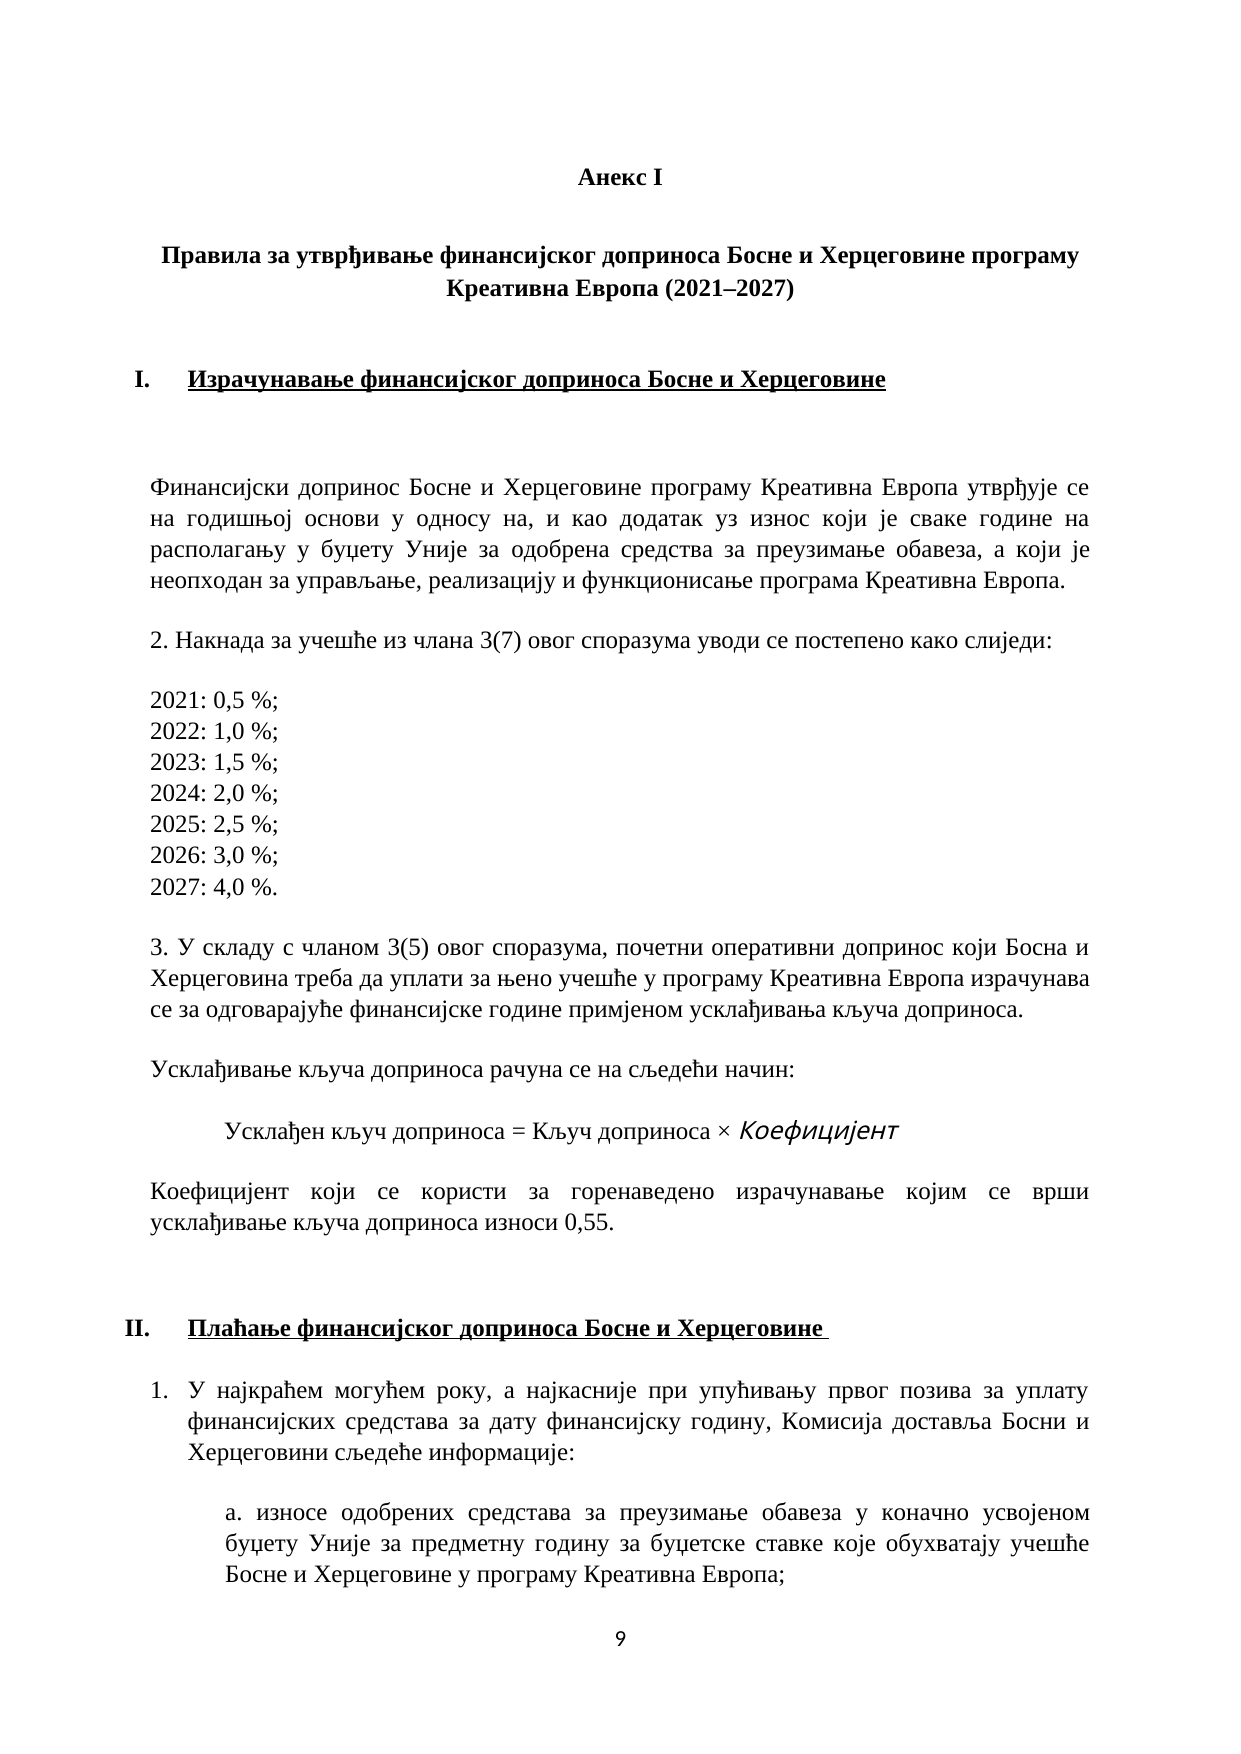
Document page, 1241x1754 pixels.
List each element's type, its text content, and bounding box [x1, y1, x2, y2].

text 2022: 1,0 %; [150, 716, 1090, 745]
text Финансијски допринос Босне и Херцеговине програму Креативна Европа утврђује се на годишњој основи у односу на, и као додатак уз износ који је сваке године на располагању у буџету Уније за одобрена средства за преузимање обавеза, а који је неопходан за управљање, реализацију и функционисање програма Креативна Европа. [150, 472, 1090, 594]
text 2027: 4,0 %. [150, 872, 1090, 900]
text 2025: 2,5 %; [150, 809, 1090, 838]
text Коефицијент који се користи за горенаведено израчунавање којим се врши усклађивање кључа доприноса износи 0,55. [150, 1176, 1090, 1236]
text 2023: 1,5 %; [150, 747, 1090, 776]
text 2026: 3,0 %; [150, 841, 1090, 869]
text 2. Накнада за учешће из члана 3(7) овог споразума уводи се постепено како слиједи: [150, 625, 1090, 654]
text а. износе одобрених средстава за преузимање обавеза у коначно усвојеном буџету Уније за предметну годину за буџетске ставке које обухватају учешће Босне и Херцеговине у програму Креативна Европа; [225, 1497, 1090, 1588]
text Правила за утврђивање финансијског доприноса Босне и Херцеговине програму Креативна Европа (2021–2027) [150, 240, 1090, 302]
text Усклађивање кључа доприноса рачуна се на сљедећи начин: [150, 1054, 1090, 1083]
text 2021: 0,5 %; [150, 685, 1090, 714]
text 2024: 2,0 %; [150, 778, 1090, 807]
subtitle Израчунавање финансијског доприноса Босне и Херцеговине [150, 364, 1090, 393]
text Анекс I [150, 162, 1090, 223]
list У најкраћем могућем року, а најкасније при упућивању првог позива за уплату финансијских средстава за дату финансијску годину, Комисија доставља Босни и Херцеговини сљедеће информације: [150, 1375, 1090, 1466]
subtitle Плаћање финансијског доприноса Босне и Херцеговине [150, 1313, 1090, 1342]
text 3. У складу с чланом 3(5) овог споразума, почетни оперативни допринос који Босна и Херцеговина треба да уплати за њено учешће у програму Креативна Европа израчунава се за одговарајуће финансијске године примјеном усклађивања кључа доприноса. [150, 932, 1090, 1023]
text Усклађен кључ доприноса = Кључ доприноса × Коефицијент [150, 1114, 1090, 1144]
